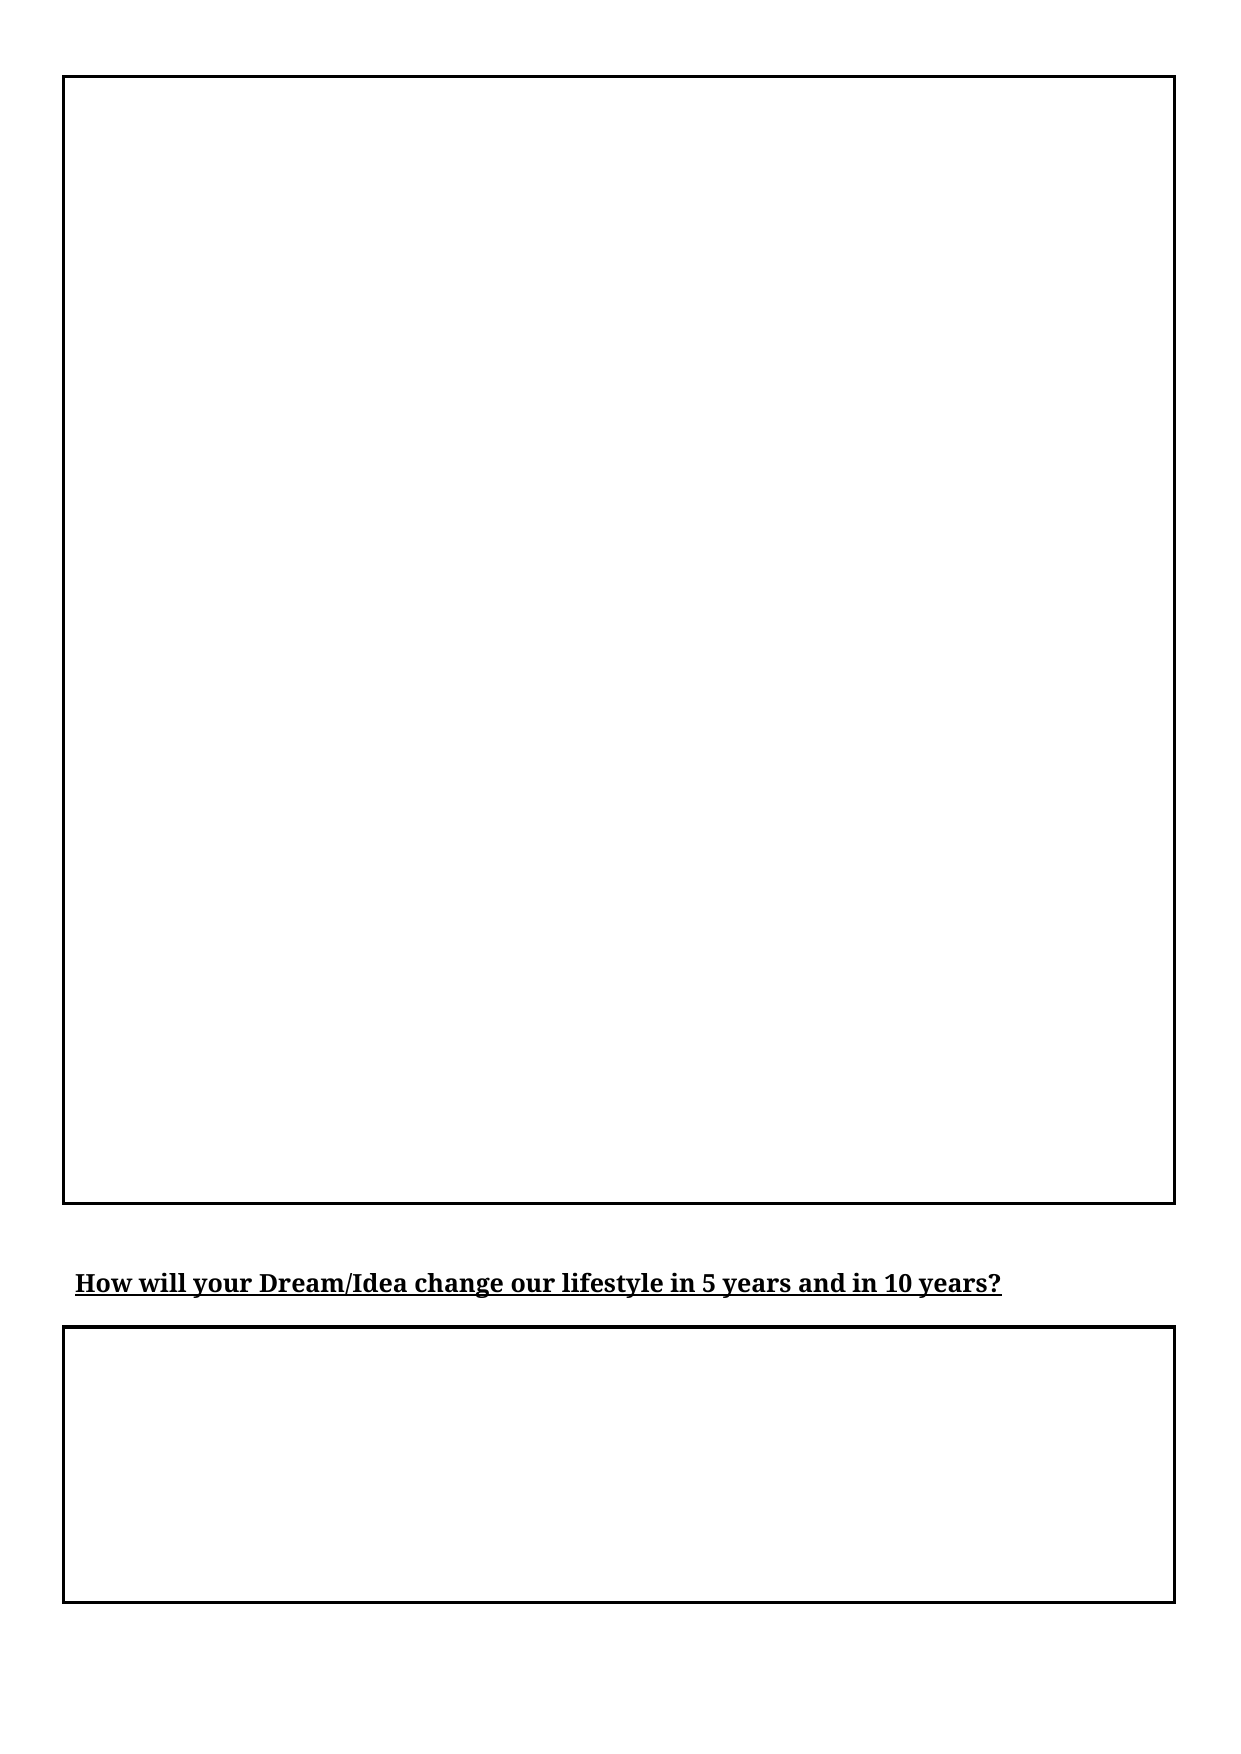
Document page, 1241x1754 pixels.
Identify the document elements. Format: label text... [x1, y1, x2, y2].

text How will your Dream/Idea change our lifestyle in 5 years and in 10 years? [75, 1265, 1165, 1299]
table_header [65, 78, 1173, 1202]
table_header [65, 1329, 1173, 1601]
